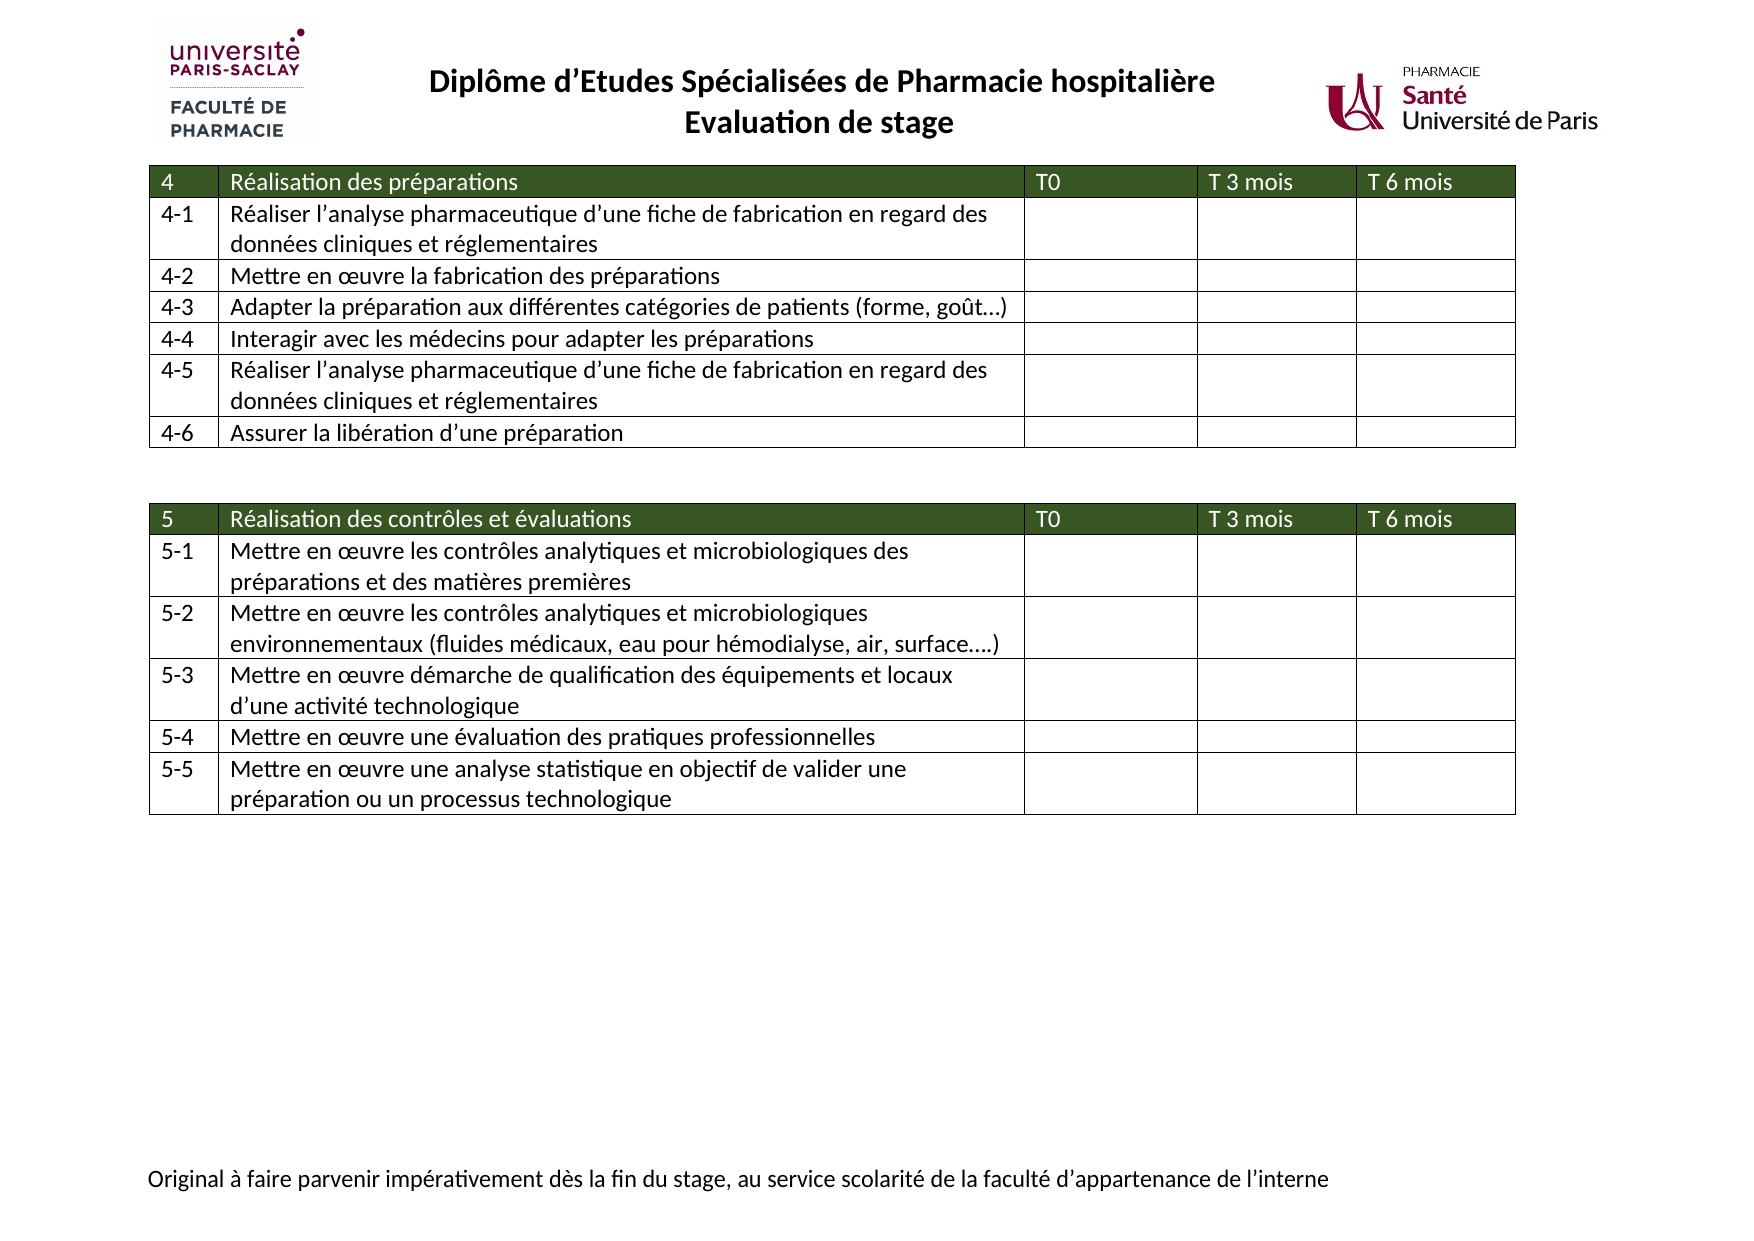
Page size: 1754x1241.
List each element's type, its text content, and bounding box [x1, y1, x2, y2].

table_cell [1025, 260, 1197, 291]
table_cell 4-4 [150, 323, 218, 354]
table_cell Mettre en œuvre la fabrication des préparations [219, 260, 1024, 291]
table_cell Réaliser l’analyse pharmaceutique d’une fiche de fabrication en regard des données cliniques et réglementaires [219, 355, 1024, 416]
table_cell [1198, 753, 1356, 814]
table_cell [1357, 659, 1515, 720]
table_cell [1357, 753, 1515, 814]
table_cell [1357, 260, 1515, 291]
table_cell [1357, 535, 1515, 596]
table_header T 3 mois [1198, 504, 1356, 534]
table_cell 4-1 [150, 198, 218, 259]
table_cell [1198, 659, 1356, 720]
table_cell [1025, 535, 1197, 596]
table_cell Interagir avec les médecins pour adapter les préparations [219, 323, 1024, 354]
table_cell [1357, 198, 1515, 259]
table_cell 5-5 [150, 753, 218, 814]
table_cell Mettre en œuvre les contrôles analytiques et microbiologiques environnementaux (fluides médicaux, eau pour hémodialyse, air, surface….) [219, 597, 1024, 658]
table_header T0 [1025, 166, 1197, 197]
table_cell Assurer la libération d’une préparation [219, 417, 1024, 447]
table_cell Mettre en œuvre une analyse statistique en objectif de valider une préparation ou un processus technologique [219, 753, 1024, 814]
table_cell [1025, 659, 1197, 720]
table_cell [1198, 535, 1356, 596]
table_cell 4-3 [150, 292, 218, 322]
table_cell [1025, 198, 1197, 259]
table_cell [1357, 417, 1515, 447]
picture [158, 16, 317, 145]
table_cell Mettre en œuvre les contrôles analytiques et microbiologiques des préparations et des matières premières [219, 535, 1024, 596]
table_cell [1357, 323, 1515, 354]
table_cell [1198, 323, 1356, 354]
table_cell Mettre en œuvre démarche de qualification des équipements et locaux d’une activité technologique [219, 659, 1024, 720]
table_header T 6 mois [1357, 166, 1515, 197]
table_cell Mettre en œuvre une évaluation des pratiques professionnelles [219, 721, 1024, 752]
table_cell [1025, 292, 1197, 322]
table_header 4 [150, 166, 218, 197]
table_cell 5-1 [150, 535, 218, 596]
table_cell [1198, 355, 1356, 416]
table_cell [1198, 417, 1356, 447]
table_header Réalisation des préparations [219, 166, 1024, 197]
table_cell [1025, 597, 1197, 658]
table_cell [1357, 355, 1515, 416]
table_cell 4-2 [150, 260, 218, 291]
table_cell 5-3 [150, 659, 218, 720]
table_cell [1198, 597, 1356, 658]
table_cell [1025, 323, 1197, 354]
table_header T0 [1025, 504, 1197, 534]
table_cell [1357, 292, 1515, 322]
table_cell [1025, 417, 1197, 447]
table_cell [1198, 198, 1356, 259]
table_cell [1198, 260, 1356, 291]
table_cell 4-5 [150, 355, 218, 416]
table_cell 4-6 [150, 417, 218, 447]
table_header 5 [150, 504, 218, 534]
table_cell [1025, 753, 1197, 814]
table_cell Adapter la préparation aux différentes catégories de patients (forme, goût…) [219, 292, 1024, 322]
picture [1310, 34, 1670, 146]
table_header T 3 mois [1198, 166, 1356, 197]
table_cell [1198, 721, 1356, 752]
table_cell [1198, 292, 1356, 322]
table_cell [1357, 597, 1515, 658]
table_cell [1025, 721, 1197, 752]
table_cell 5-4 [150, 721, 218, 752]
table_header Réalisation des contrôles et évaluations [219, 504, 1024, 534]
table_cell 5-2 [150, 597, 218, 658]
table_cell Réaliser l’analyse pharmaceutique d’une fiche de fabrication en regard des données cliniques et réglementaires [219, 198, 1024, 259]
table_cell [1357, 721, 1515, 752]
table_header T 6 mois [1357, 504, 1515, 534]
table_cell [1025, 355, 1197, 416]
